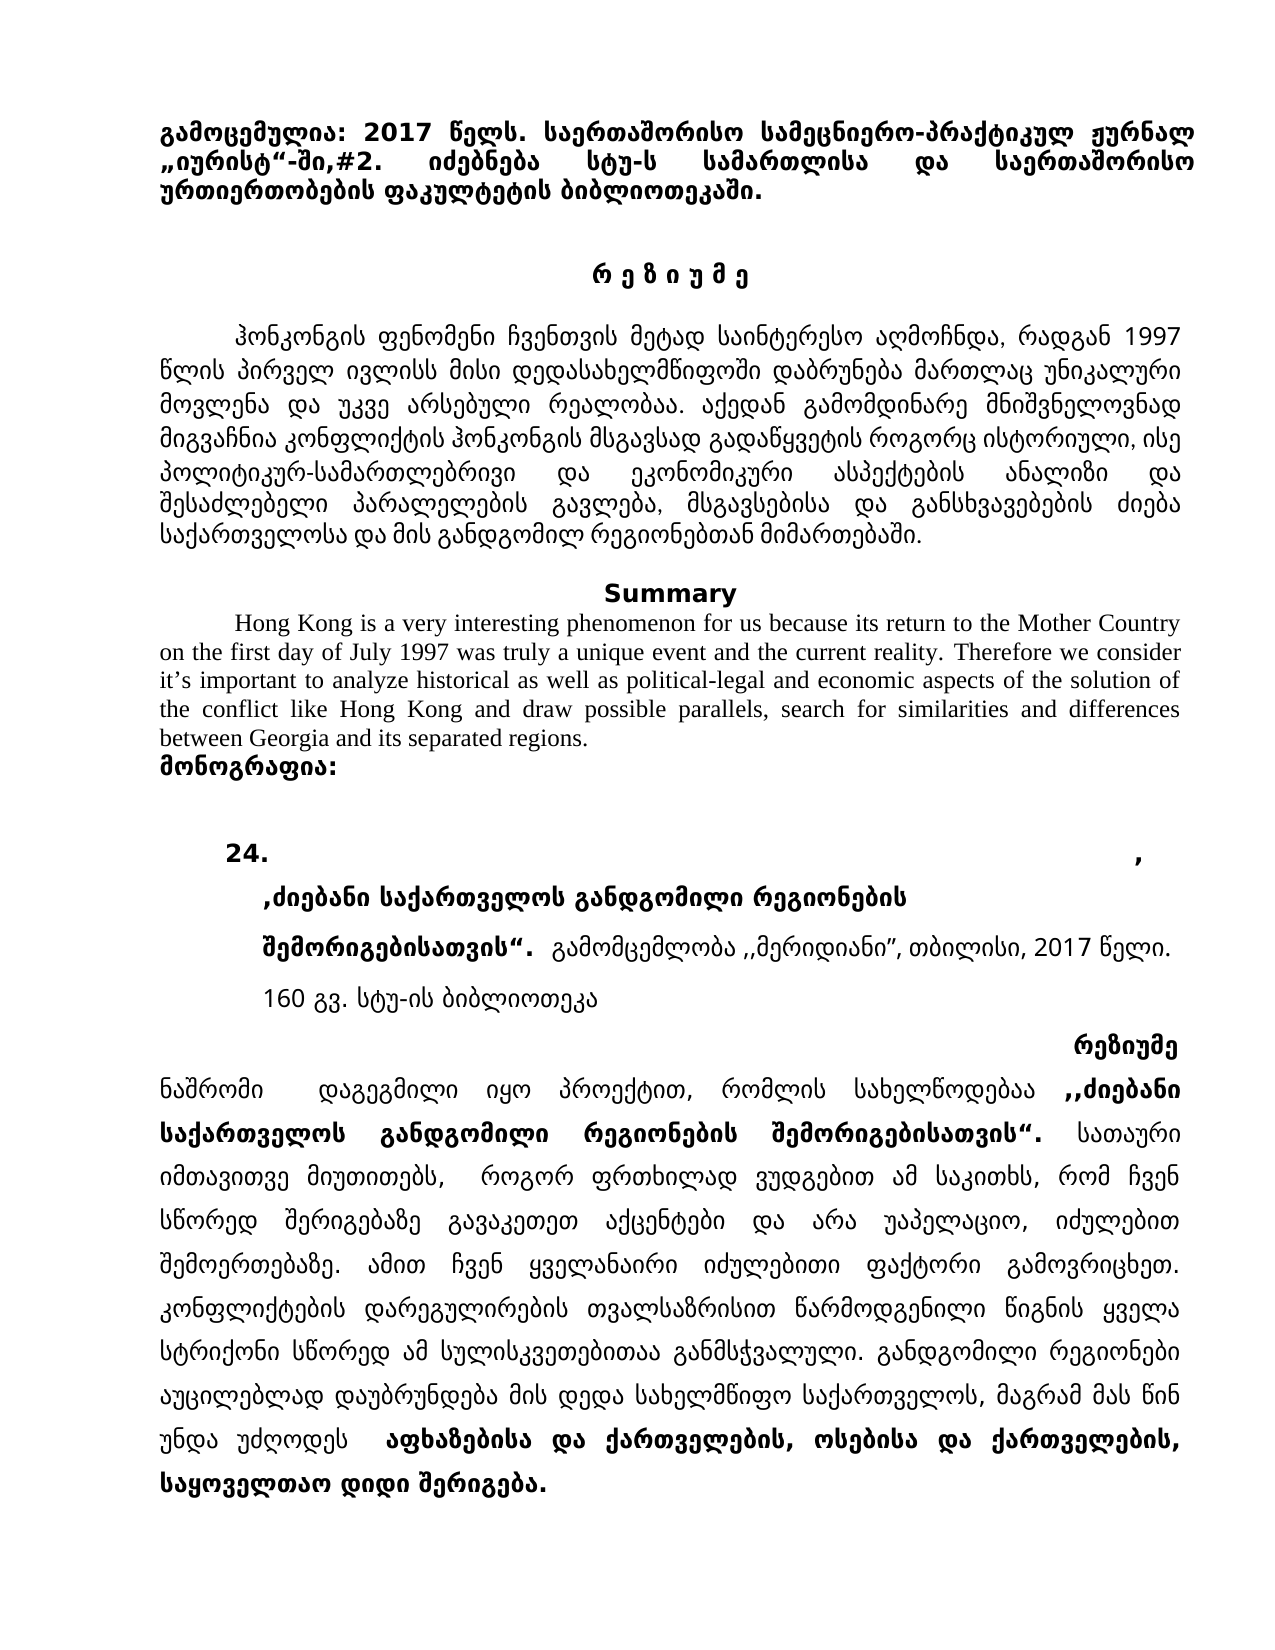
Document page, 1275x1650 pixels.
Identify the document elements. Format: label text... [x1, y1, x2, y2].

list ,,ძიებანი საქართველოს განდგომილი რეგიონების შემორიგებისათვის“. გამომცემლობა ,,მერიდიანი”, თბილისი, 2017 წელი. 160 გვ. სტუ-ის ბიბლიოთეკა [225, 839, 1181, 1014]
text Summary [159, 579, 1181, 608]
text მონოგრაფია: [159, 752, 1181, 781]
text რ ე ზ ი უ მ ე [159, 260, 1181, 289]
text რეზიუმე ნაშრომი დაგეგმილი იყო პროექტით, რომლის სახელწოდებაა ,,ძიებანი საქართველოს განდგომილი რეგიონების შემორიგებისათვის“. სათაური იმთავითვე მიუთითებს, როგორ ფრთხილად ვუდგებით ამ საკითხს, რომ ჩვენ სწორედ შერიგებაზე გავაკეთეთ აქცენტები და არა უაპელაციო, იძულებით შემოერთებაზე. ამით ჩვენ ყველანაირი იძულებითი ფაქტორი გამოვრიცხეთ. კონფლიქტების დარეგულირების თვალსაზრისით წარმოდგენილი წიგნის ყველა სტრიქონი სწორედ ამ სულისკვეთებითაა განმსჭვალული. განდგომილი რეგიონები აუცილებლად დაუბრუნდება მის დედა სახელმწიფო საქართველოს, მაგრამ მას წინ უნდა უძღოდეს აფხაზებისა და ქართველების, ოსებისა და ქართველების, საყოველთაო დიდი შერიგება. [159, 1031, 1181, 1498]
text Hong Kong is a very interesting phenomenon for us because its return to the Mother Country on the first day of July 1997 was truly a unique event and the current reality. Therefore we consider it’s important to analyze historical as well as political-legal and economic aspects of the solution of the conflict like Hong Kong and draw possible parallels, search for similarities and differences between Georgia and its separated regions. [159, 608, 1181, 752]
text გამოცემულია: 2017 წელს. საერთაშორისო სამეცნიერო-პრაქტიკულ ჟურნალ „იურისტ“-ში,#2. იძებნება სტუ-ს სამართლისა და საერთაშორისო ურთიერთობების ფაკულტეტის ბიბლიოთეკაში. [159, 118, 1196, 206]
text ჰონკონგის ფენომენი ჩვენთვის მეტად საინტერესო აღმოჩნდა, რადგან 1997 წლის პირველ ივლისს მისი დედასახელმწიფოში დაბრუნება მართლაც უნიკალური მოვლენა და უკვე არსებული რეალობაა. აქედან გამომდინარე მნიშვნელოვნად მიგვაჩნია კონფლიქტის ჰონკონგის მსგავსად გადაწყვეტის როგორც ისტორიული, ისე პოლიტიკურ-სამართლებრივი და ეკონომიკური ასპექტების ანალიზი და შესაძლებელი პარალელების გავლება, მსგავსებისა და განსხვავებების ძიება საქართველოსა და მის განდგომილ რეგიონებთან მიმართებაში. [159, 318, 1181, 550]
